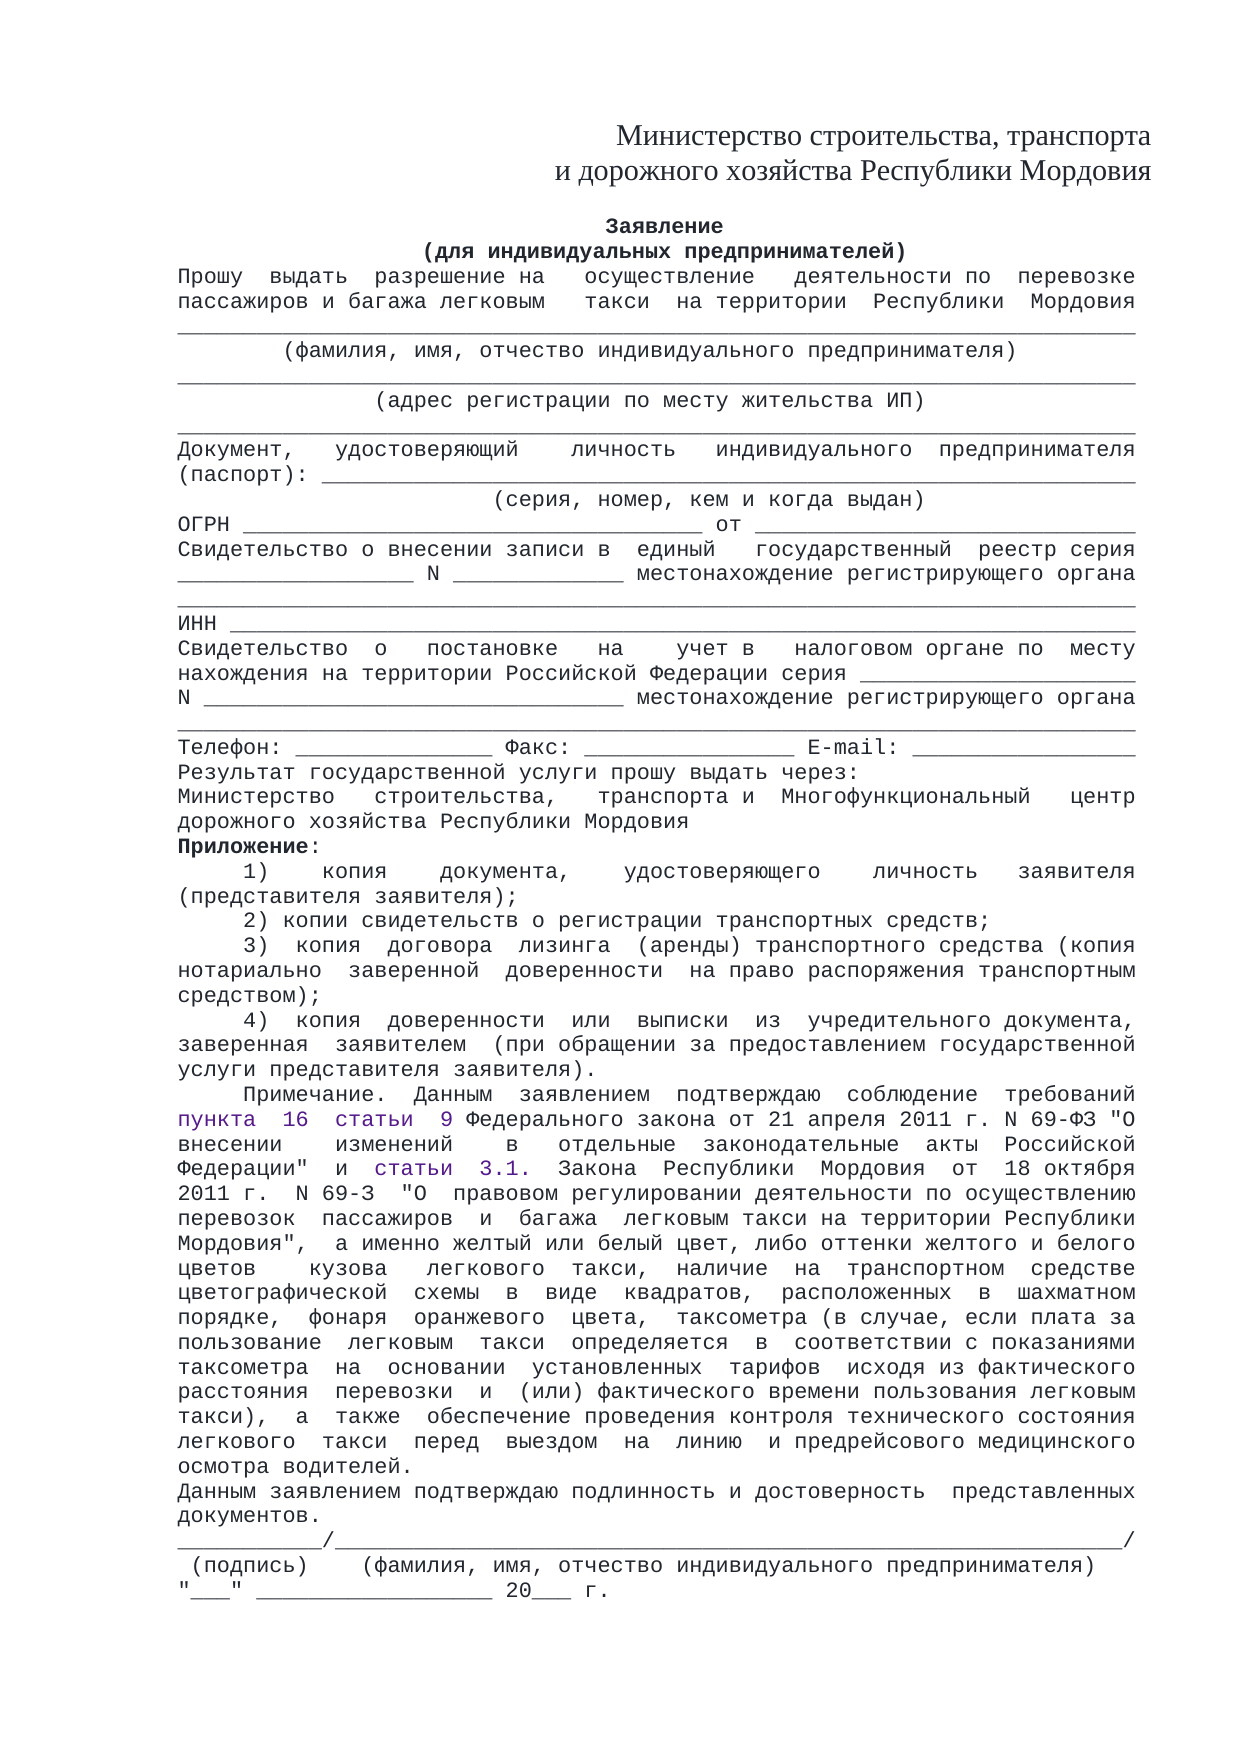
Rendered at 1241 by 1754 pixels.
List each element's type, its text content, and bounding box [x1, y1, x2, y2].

text _________________________________________________________________________ [177, 711, 1152, 736]
text (серия, номер, кем и когда выдан) [177, 488, 1152, 513]
text __________________ N _____________ местонахождение регистрирующего органа [177, 563, 1152, 587]
text 2011 г. N 69-З "О правовом регулировании деятельности по осуществлению [177, 1182, 1152, 1207]
text ИНН _____________________________________________________________________ [177, 612, 1152, 637]
text порядке, фонаря оранжевого цвета, таксометра (в случае, если плата за [177, 1306, 1152, 1331]
text Министерство строительства, транспорта и Многофункциональный центр [177, 786, 1152, 811]
text пользование легковым такси определяется в соответствии с показаниями [177, 1331, 1152, 1356]
text цветографической схемы в виде квадратов, расположенных в шахматном [177, 1282, 1152, 1306]
text средством); [177, 984, 1152, 1009]
text ОГРН ___________________________________ от _____________________________ [177, 513, 1152, 538]
text нотариально заверенной доверенности на право распоряжения транспортным [177, 959, 1152, 984]
text (паспорт): ______________________________________________________________ [177, 463, 1152, 488]
text Примечание. Данным заявлением подтверждаю соблюдение требований [177, 1083, 1152, 1108]
text N ________________________________ местонахождение регистрирующего органа [177, 687, 1152, 711]
text Прошу выдать разрешение на осуществление деятельности по перевозке [177, 265, 1152, 290]
text (адрес регистрации по месту жительства ИП) [177, 389, 1152, 414]
text Данным заявлением подтверждаю подлинность и достоверность представленных [177, 1480, 1152, 1505]
text Документ, удостоверяющий личность индивидуального предпринимателя [177, 439, 1152, 463]
text _________________________________________________________________________ [177, 587, 1152, 612]
text внесении изменений в отдельные законодательные акты Российской [177, 1133, 1152, 1158]
text _________________________________________________________________________ [177, 414, 1152, 439]
text Мордовия", а именно желтый или белый цвет, либо оттенки желтого и белого [177, 1232, 1152, 1257]
text пункта 16 статьи 9 Федерального закона от 21 апреля 2011 г. N 69-ФЗ "О [177, 1108, 1152, 1133]
text осмотра водителей. [177, 1455, 1152, 1480]
text 3) копия договора лизинга (аренды) транспортного средства (копия [177, 934, 1152, 959]
text Министерство строительства, транспорта и дорожного хозяйства Республики Мордовия [177, 117, 1152, 186]
text 1) копия документа, удостоверяющего личность заявителя [177, 860, 1152, 885]
text (подпись) (фамилия, имя, отчество индивидуального предпринимателя) [177, 1554, 1152, 1579]
text Приложение: [177, 835, 1152, 860]
text Федерации" и статьи 3.1. Закона Республики Мордовия от 18 октября [177, 1158, 1152, 1182]
text _________________________________________________________________________ [177, 364, 1152, 389]
text перевозок пассажиров и багажа легковым такси на территории Республики [177, 1207, 1152, 1232]
text дорожного хозяйства Республики Мордовия [177, 811, 1152, 835]
text ___________/____________________________________________________________/ [177, 1529, 1152, 1554]
text услуги представителя заявителя). [177, 1058, 1152, 1083]
text "___" __________________ 20___ г. [177, 1579, 1152, 1604]
text нахождения на территории Российской Федерации серия _____________________ [177, 662, 1152, 687]
text документов. [177, 1505, 1152, 1529]
text Свидетельство о постановке на учет в налоговом органе по месту [177, 637, 1152, 662]
text пассажиров и багажа легковым такси на территории Республики Мордовия [177, 290, 1152, 315]
text таксометра на основании установленных тарифов исходя из фактического [177, 1356, 1152, 1381]
text 4) копия доверенности или выписки из учредительного документа, [177, 1009, 1152, 1034]
text 2) копии свидетельств о регистрации транспортных средств; [177, 910, 1152, 934]
text (представителя заявителя); [177, 885, 1152, 910]
text _________________________________________________________________________ [177, 315, 1152, 339]
text (для индивидуальных предпринимателей) [177, 240, 1152, 265]
text расстояния перевозки и (или) фактического времени пользования легковым [177, 1381, 1152, 1406]
text Заявление [177, 216, 1152, 240]
text легкового такси перед выездом на линию и предрейсового медицинского [177, 1430, 1152, 1455]
text Результат государственной услуги прошу выдать через: [177, 761, 1152, 786]
text такси), а также обеспечение проведения контроля технического состояния [177, 1406, 1152, 1430]
text заверенная заявителем (при обращении за предоставлением государственной [177, 1034, 1152, 1058]
text (фамилия, имя, отчество индивидуального предпринимателя) [177, 339, 1152, 364]
text Телефон: _______________ Факс: ________________ E-mail: _________________ [177, 736, 1152, 761]
text Свидетельство о внесении записи в единый государственный реестр серия [177, 538, 1152, 563]
text цветов кузова легкового такси, наличие на транспортном средстве [177, 1257, 1152, 1282]
